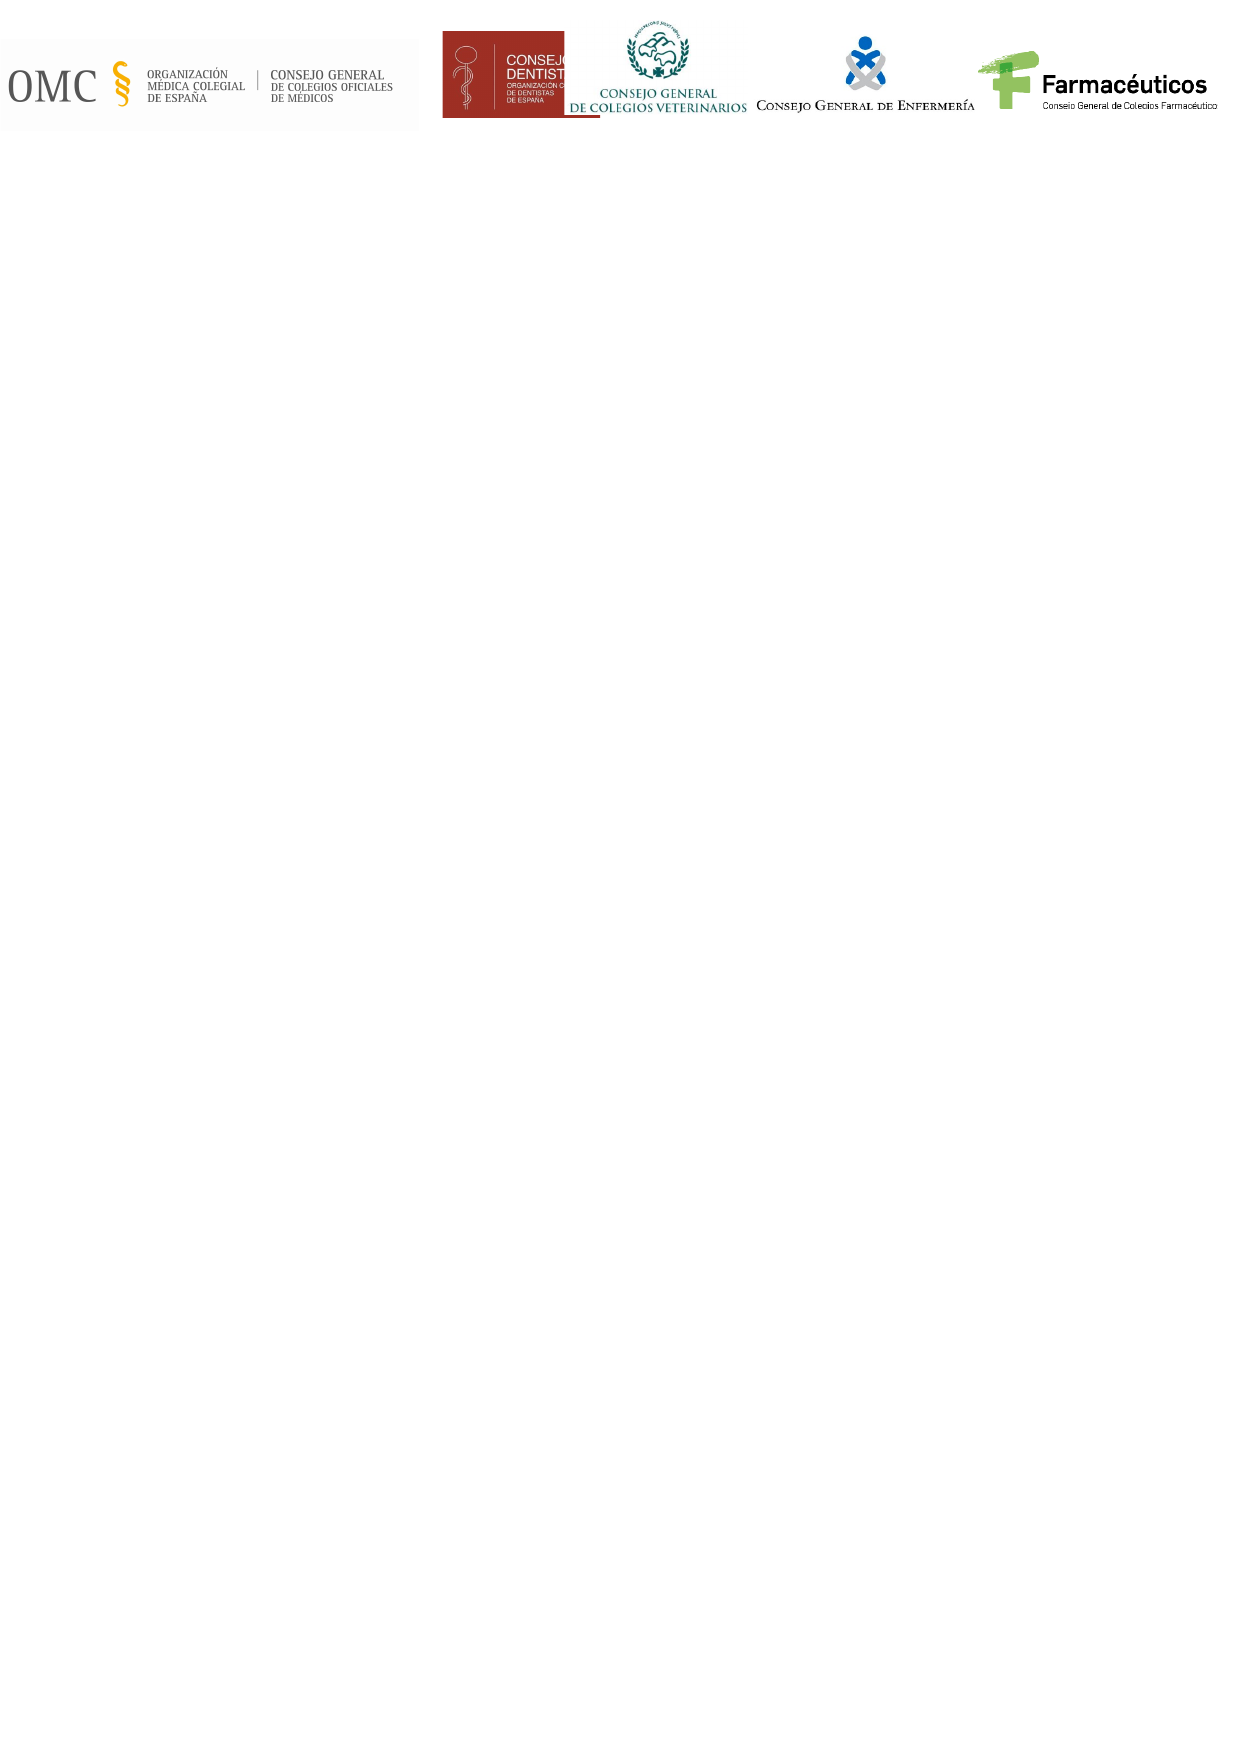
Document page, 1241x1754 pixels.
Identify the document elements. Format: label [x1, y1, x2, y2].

picture [750, 34, 901, 117]
picture [442, 20, 749, 118]
picture [976, 51, 1218, 108]
picture [0, 39, 422, 133]
